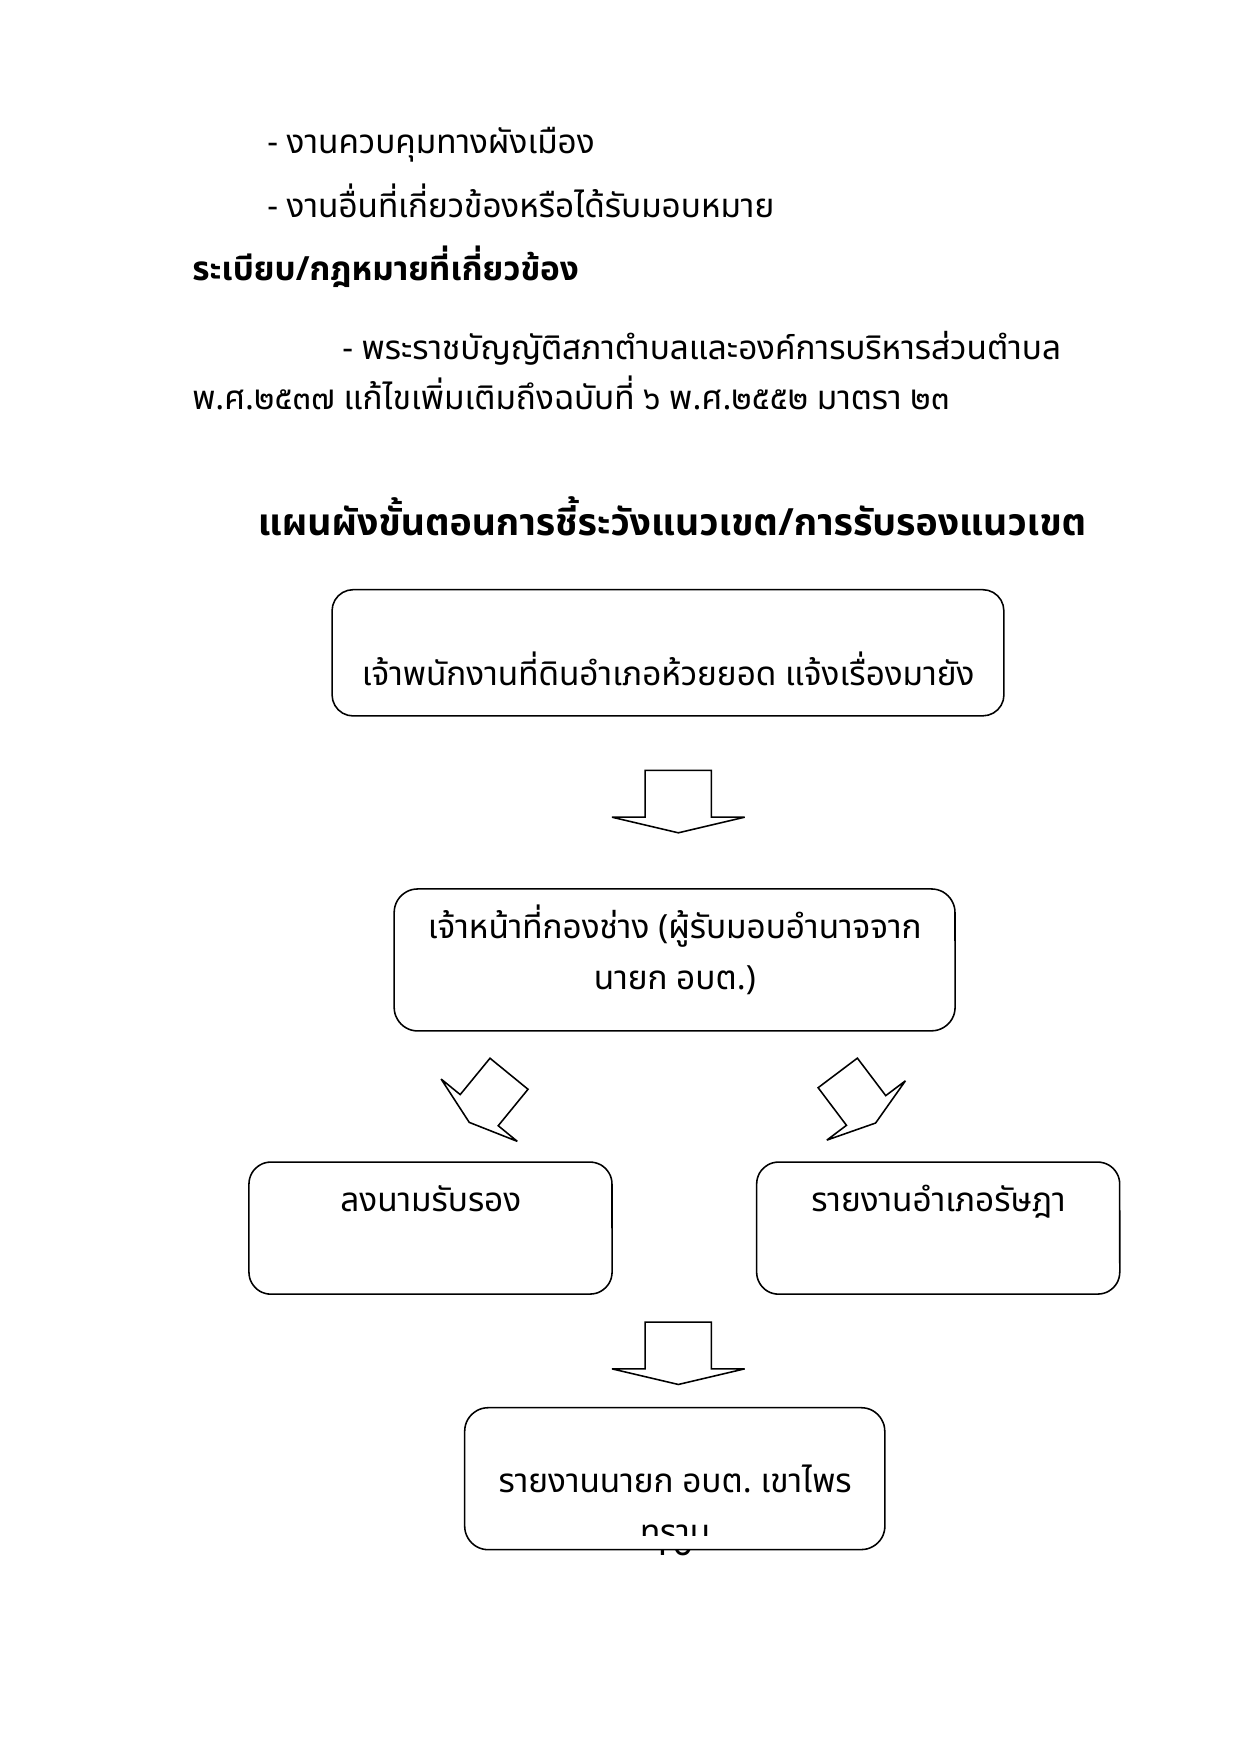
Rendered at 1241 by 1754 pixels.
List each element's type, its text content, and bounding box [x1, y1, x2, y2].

text - พระราชบัญญัติสภาตำบลและองค์การบริหารส่วนตำบล พ.ศ.๒๕๓๗ แก้ไขเพิ่มเติมถึงฉบับที่ ๖ พ.ศ.๒๕๕๒ มาตรา ๒๓ [192, 323, 1152, 425]
text - งานอื่นที่เกี่ยวข้องหรือได้รับมอบหมาย [192, 181, 1152, 232]
text - งานควบคุมทางผังเมือง [192, 118, 1152, 169]
text - 10 - [192, 1515, 1152, 1566]
text ระเบียบ/กฎหมายที่เกี่ยวข้อง [192, 244, 1152, 295]
text แผนผังขั้นตอนการชี้ระวังแนวเขต/การรับรองแนวเขต [192, 495, 1152, 552]
